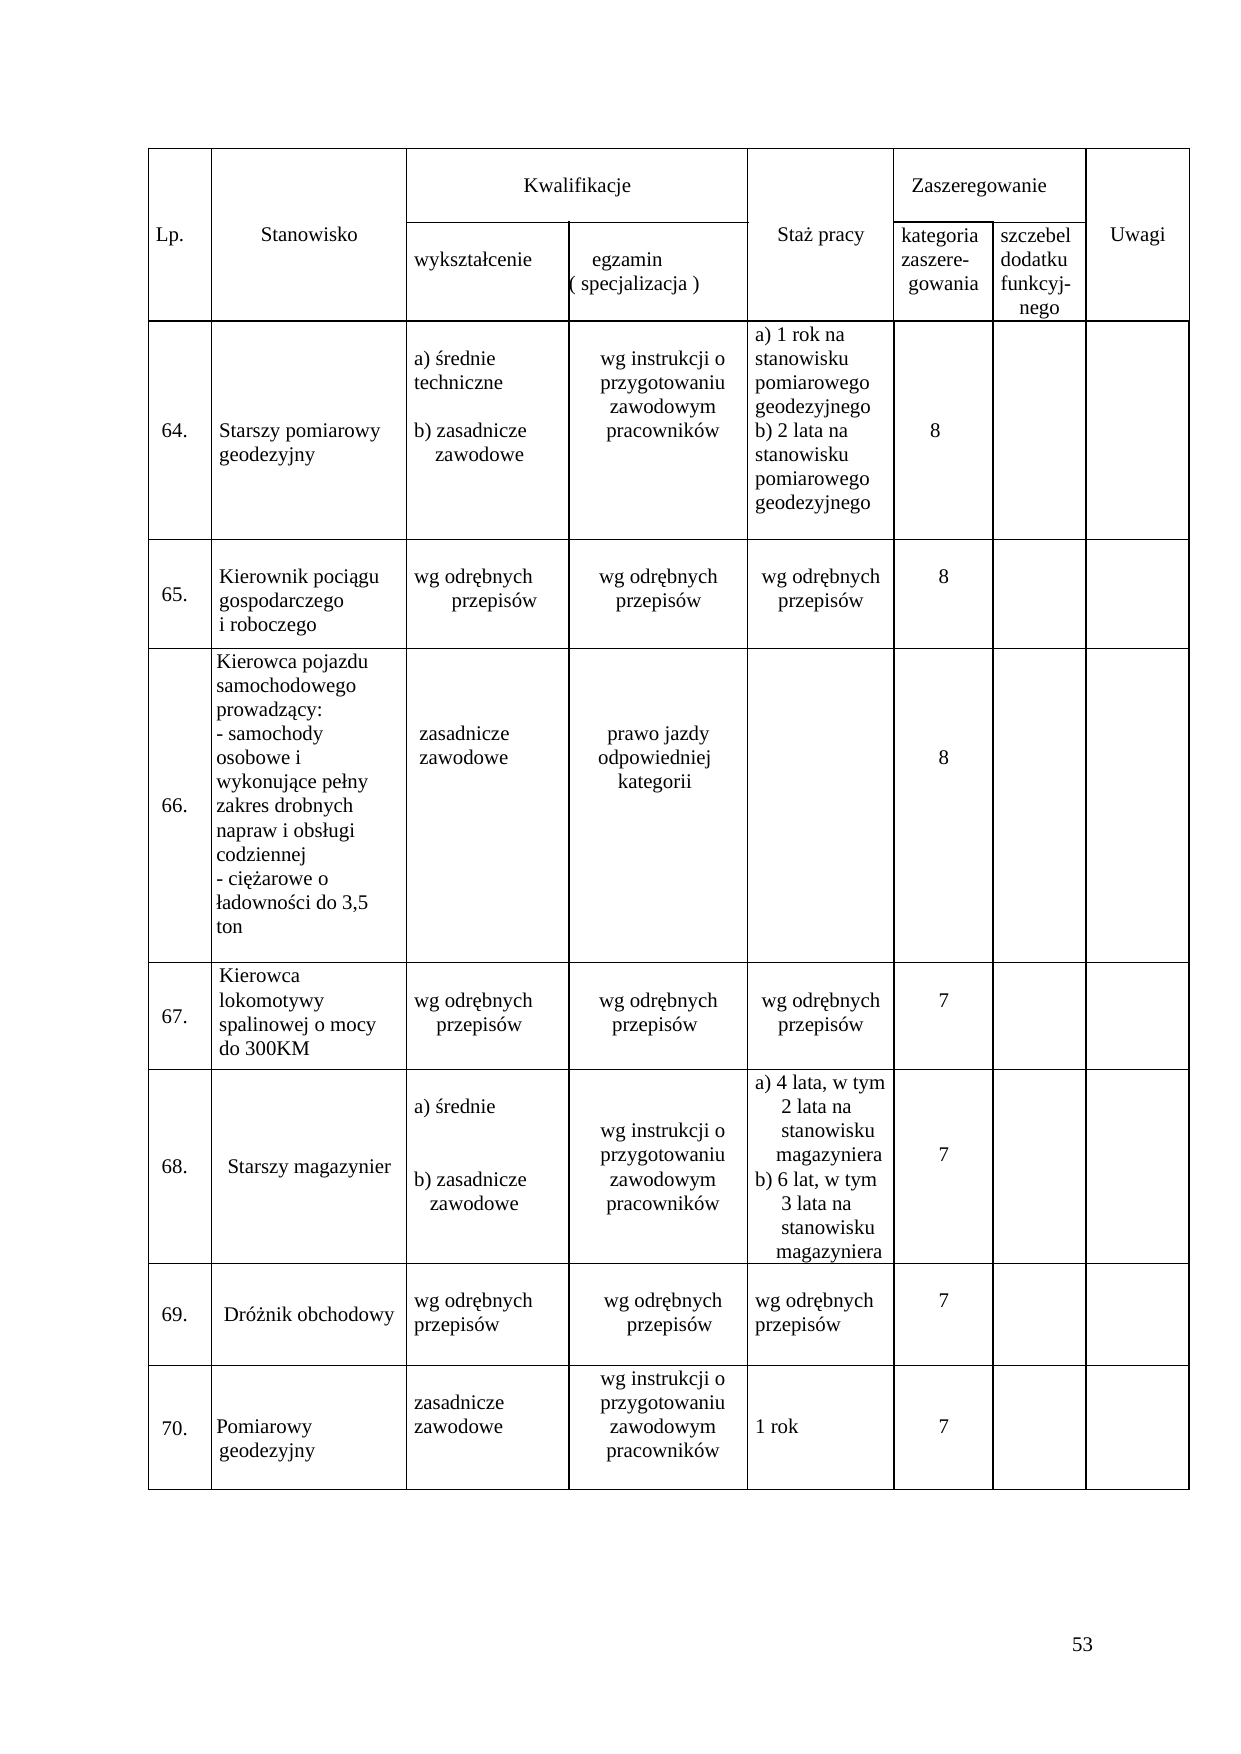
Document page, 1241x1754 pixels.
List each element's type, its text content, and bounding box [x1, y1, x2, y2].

table_cell 8 [895, 322, 992, 538]
table_cell Staż pracy [748, 149, 893, 320]
table_cell wg odrębnych przepisów [748, 963, 893, 1069]
table_cell wg instrukcji o przygotowaniu zawodowym pracowników [570, 1366, 747, 1489]
table_cell szczebel dodatku funkcyj- nego [994, 223, 1085, 320]
table_cell 7 [895, 1070, 992, 1263]
table_cell Starszy pomiarowy geodezyjny [212, 322, 406, 538]
table_cell [1087, 540, 1188, 647]
table_cell a) średnie techniczne b) zasadnicze zawodowe [407, 322, 568, 538]
table_cell 1 rok [748, 1366, 893, 1489]
table_cell wg odrębnych przepisów [407, 963, 568, 1069]
table_cell wg odrębnych przepisów [748, 540, 893, 647]
table_cell 8 [895, 540, 992, 647]
table_cell [149, 1070, 211, 1263]
table_cell kategoria zaszere- gowania [894, 223, 992, 320]
table_cell 7 [895, 1366, 992, 1489]
table_cell [1087, 1070, 1188, 1263]
table_cell [994, 1070, 1085, 1263]
table_cell wg odrębnych przepisów [570, 963, 747, 1069]
table_cell wg odrębnych przepisów [570, 1264, 747, 1365]
table_cell Lp. [149, 149, 211, 320]
table_cell wg instrukcji o przygotowaniu zawodowym pracowników [570, 322, 747, 538]
table_cell [149, 1366, 211, 1489]
table_cell [994, 1366, 1085, 1489]
table_cell zasadnicze zawodowe [407, 1366, 568, 1489]
table_cell [1087, 322, 1188, 538]
table_cell wykształcenie [407, 223, 568, 320]
table_cell [994, 963, 1085, 1069]
table_cell prawo jazdy odpowiedniej kategorii [570, 649, 747, 962]
table_cell Starszy magazynier [212, 1070, 406, 1263]
table_cell a) 1 rok na stanowisku pomiarowego geodezyjnego b) 2 lata na stanowisku pomiarowego geodezyjnego [748, 322, 893, 538]
table_cell Kierownik pociągu gospodarczego i roboczego [212, 540, 406, 647]
table_cell Kierowca pojazdu samochodowego prowadzący: - samochody osobowe i wykonujące pełny zakres drobnych napraw i obsługi codziennej - ciężarowe o ładowności do 3,5 ton [212, 649, 406, 962]
table_cell [149, 1264, 211, 1365]
table_cell a) średnie b) zasadnicze zawodowe [407, 1070, 568, 1263]
table_cell [994, 649, 1085, 962]
table_cell Kierowca lokomotywy spalinowej o mocy do 300KM [212, 963, 406, 1069]
table_cell [149, 963, 211, 1069]
table_cell Dróżnik obchodowy [212, 1264, 406, 1365]
table_cell Pomiarowy geodezyjny [212, 1366, 406, 1489]
table_cell [994, 1264, 1085, 1365]
table_cell [149, 649, 211, 962]
table_cell wg odrębnych przepisów [407, 540, 568, 647]
table_cell 7 [895, 1264, 992, 1365]
table_cell [149, 540, 211, 647]
table_cell [1087, 649, 1188, 962]
table_cell wg odrębnych przepisów [407, 1264, 568, 1365]
table_cell egzamin ( specjalizacja ) [570, 223, 747, 320]
table_cell Zaszeregowanie [894, 149, 1085, 221]
table_cell Stanowisko [212, 149, 406, 320]
table_cell [1087, 963, 1188, 1069]
table_cell Kwalifikacje [407, 149, 747, 221]
table_cell wg instrukcji o przygotowaniu zawodowym pracowników [570, 1070, 747, 1263]
table_cell 8 [895, 649, 992, 962]
table_cell [994, 540, 1085, 647]
table_cell [1087, 1264, 1188, 1365]
table_cell a) 4 lata, w tym 2 lata na stanowisku magazyniera b) 6 lat, w tym 3 lata na stanowisku magazyniera [748, 1070, 893, 1263]
table_cell wg odrębnych przepisów [748, 1264, 893, 1365]
table_cell 7 [895, 963, 992, 1069]
table_cell wg odrębnych przepisów [570, 540, 747, 647]
table_cell [994, 322, 1085, 538]
table_cell zasadnicze zawodowe [407, 649, 568, 962]
table_cell [1087, 1366, 1188, 1489]
table_cell Uwagi [1087, 149, 1189, 320]
table_cell [149, 322, 211, 538]
table_cell [748, 649, 893, 962]
